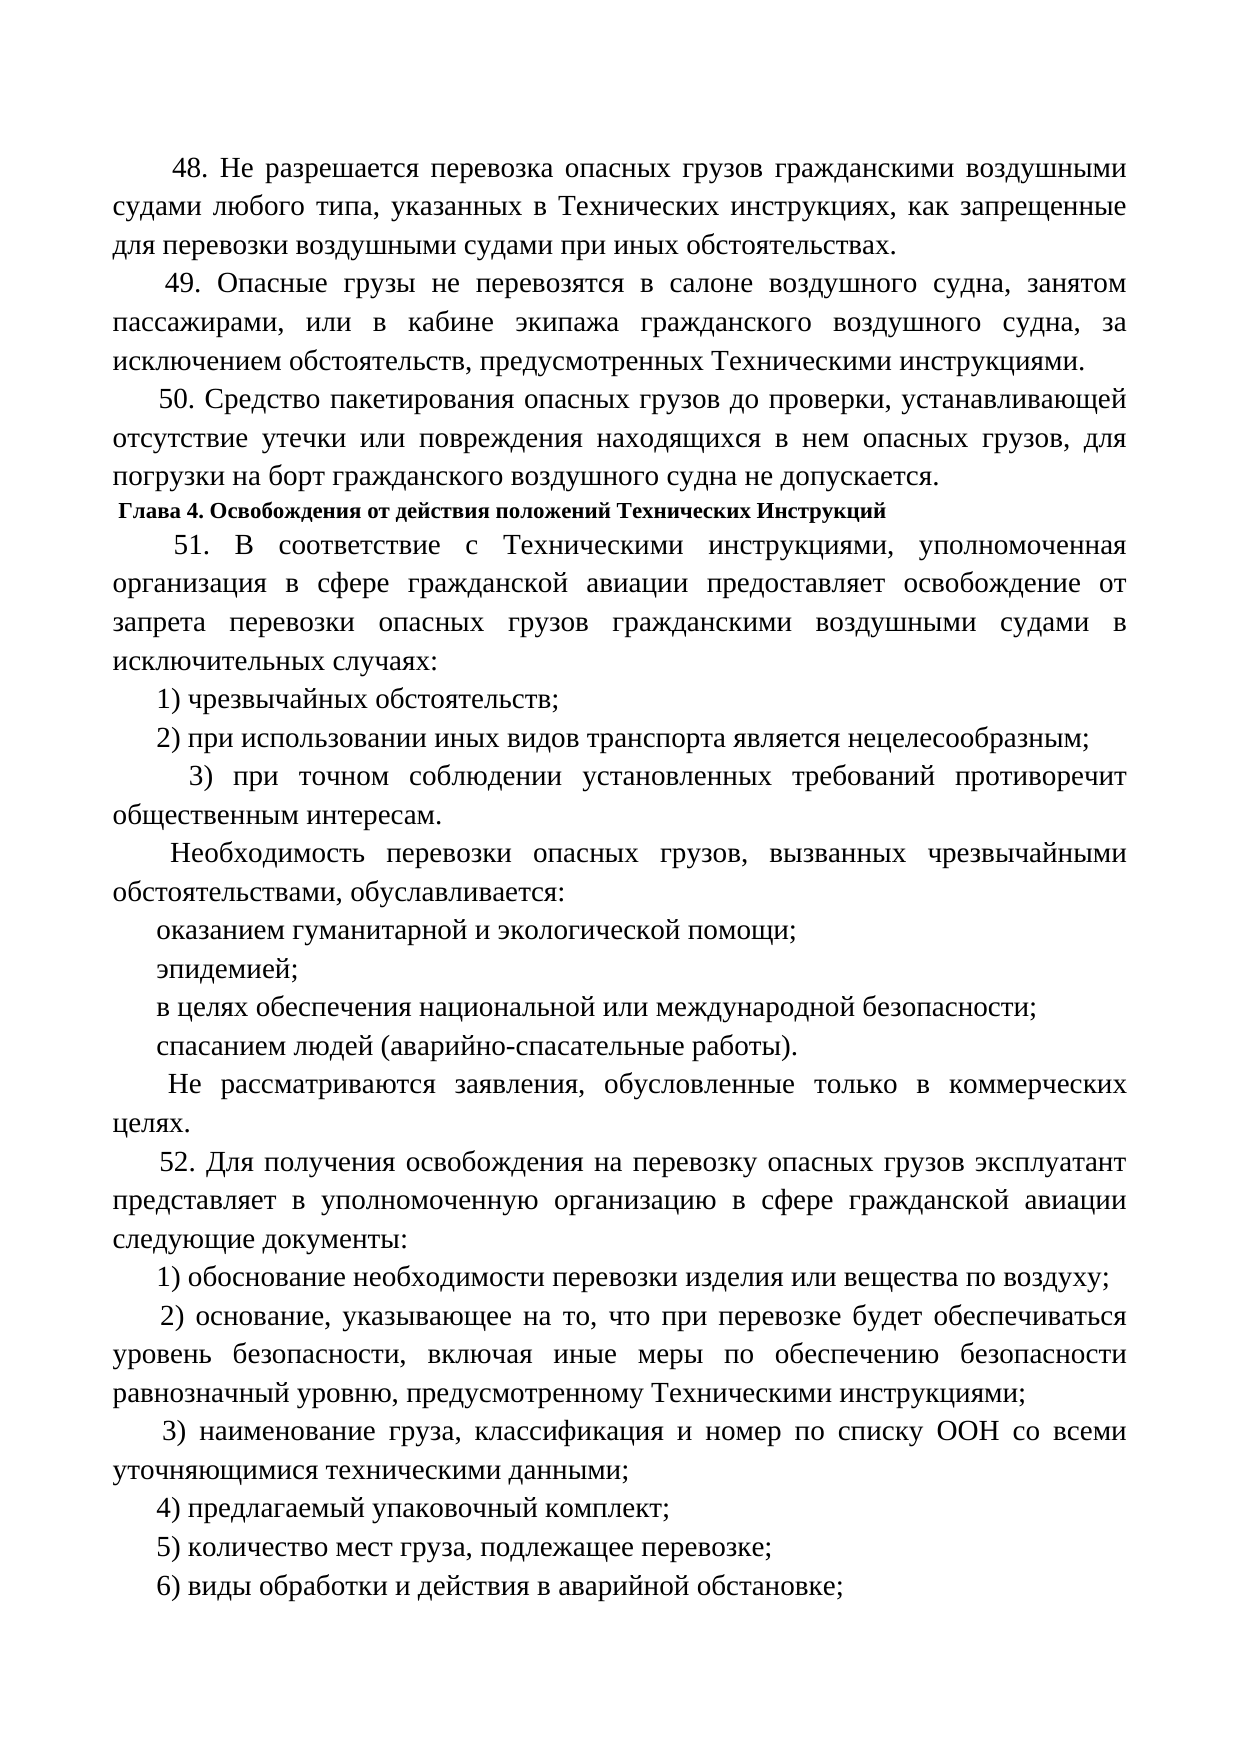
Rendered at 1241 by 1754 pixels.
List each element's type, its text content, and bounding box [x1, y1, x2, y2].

text спасанием людей (аварийно-спасательные работы). [112, 1028, 1128, 1062]
text 52. Для получения освобождения на перевозку опасных грузов эксплуатант представляет в уполномоченную организацию в сфере гражданской авиации следующие документы: [112, 1144, 1128, 1254]
text оказанием гуманитарной и экологической помощи; [112, 912, 1128, 946]
text 50. Средство пакетирования опасных грузов до проверки, устанавливающей отсутствие утечки или повреждения находящихся в нем опасных грузов, для погрузки на борт гражданского воздушного судна не допускается. [112, 381, 1128, 492]
text 51. В соответствие с Техническими инструкциями, уполномоченная организация в сфере гражданской авиации предоставляет освобождение от запрета перевозки опасных грузов гражданскими воздушными судами в исключительных случаях: [112, 527, 1128, 676]
text в целях обеспечения национальной или международной безопасности; [112, 989, 1128, 1023]
text 4) предлагаемый упаковочный комплект; [112, 1491, 1128, 1524]
text 1) обоснование необходимости перевозки изделия или вещества по воздуху; [112, 1259, 1128, 1293]
text эпидемией; [112, 951, 1128, 984]
text Глава 4. Освобождения от действия положений Технических Инструкций [112, 497, 1128, 523]
text 49. Опасные грузы не перевозятся в салоне воздушного судна, занятом пассажирами, или в кабине экипажа гражданского воздушного судна, за исключением обстоятельств, предусмотренных Техническими инструкциями. [112, 266, 1128, 376]
text 5) количество мест груза, подлежащее перевозке; [112, 1529, 1128, 1563]
text 1) чрезвычайных обстоятельств; [112, 681, 1128, 715]
text 48. Не разрешается перевозка опасных грузов гражданскими воздушными судами любого типа, указанных в Технических инструкциях, как запрещенные для перевозки воздушными судами при иных обстоятельствах. [112, 150, 1128, 261]
text 2) при использовании иных видов транспорта является нецелесообразным; [112, 720, 1128, 753]
text 3) при точном соблюдении установленных требований противоречит общественным интересам. [112, 758, 1128, 830]
text Необходимость перевозки опасных грузов, вызванных чрезвычайными обстоятельствами, обуславливается: [112, 835, 1128, 907]
text 3) наименование груза, классификация и номер по списку ООН со всеми уточняющимися техническими данными; [112, 1413, 1128, 1486]
text 2) основание, указывающее на то, что при перевозке будет обеспечиваться уровень безопасности, включая иные меры по обеспечению безопасности равнозначный уровню, предусмотренному Техническими инструкциями; [112, 1298, 1128, 1408]
text Не рассматриваются заявления, обусловленные только в коммерческих целях. [112, 1067, 1128, 1139]
text 6) виды обработки и действия в аварийной обстановке; [112, 1568, 1128, 1601]
